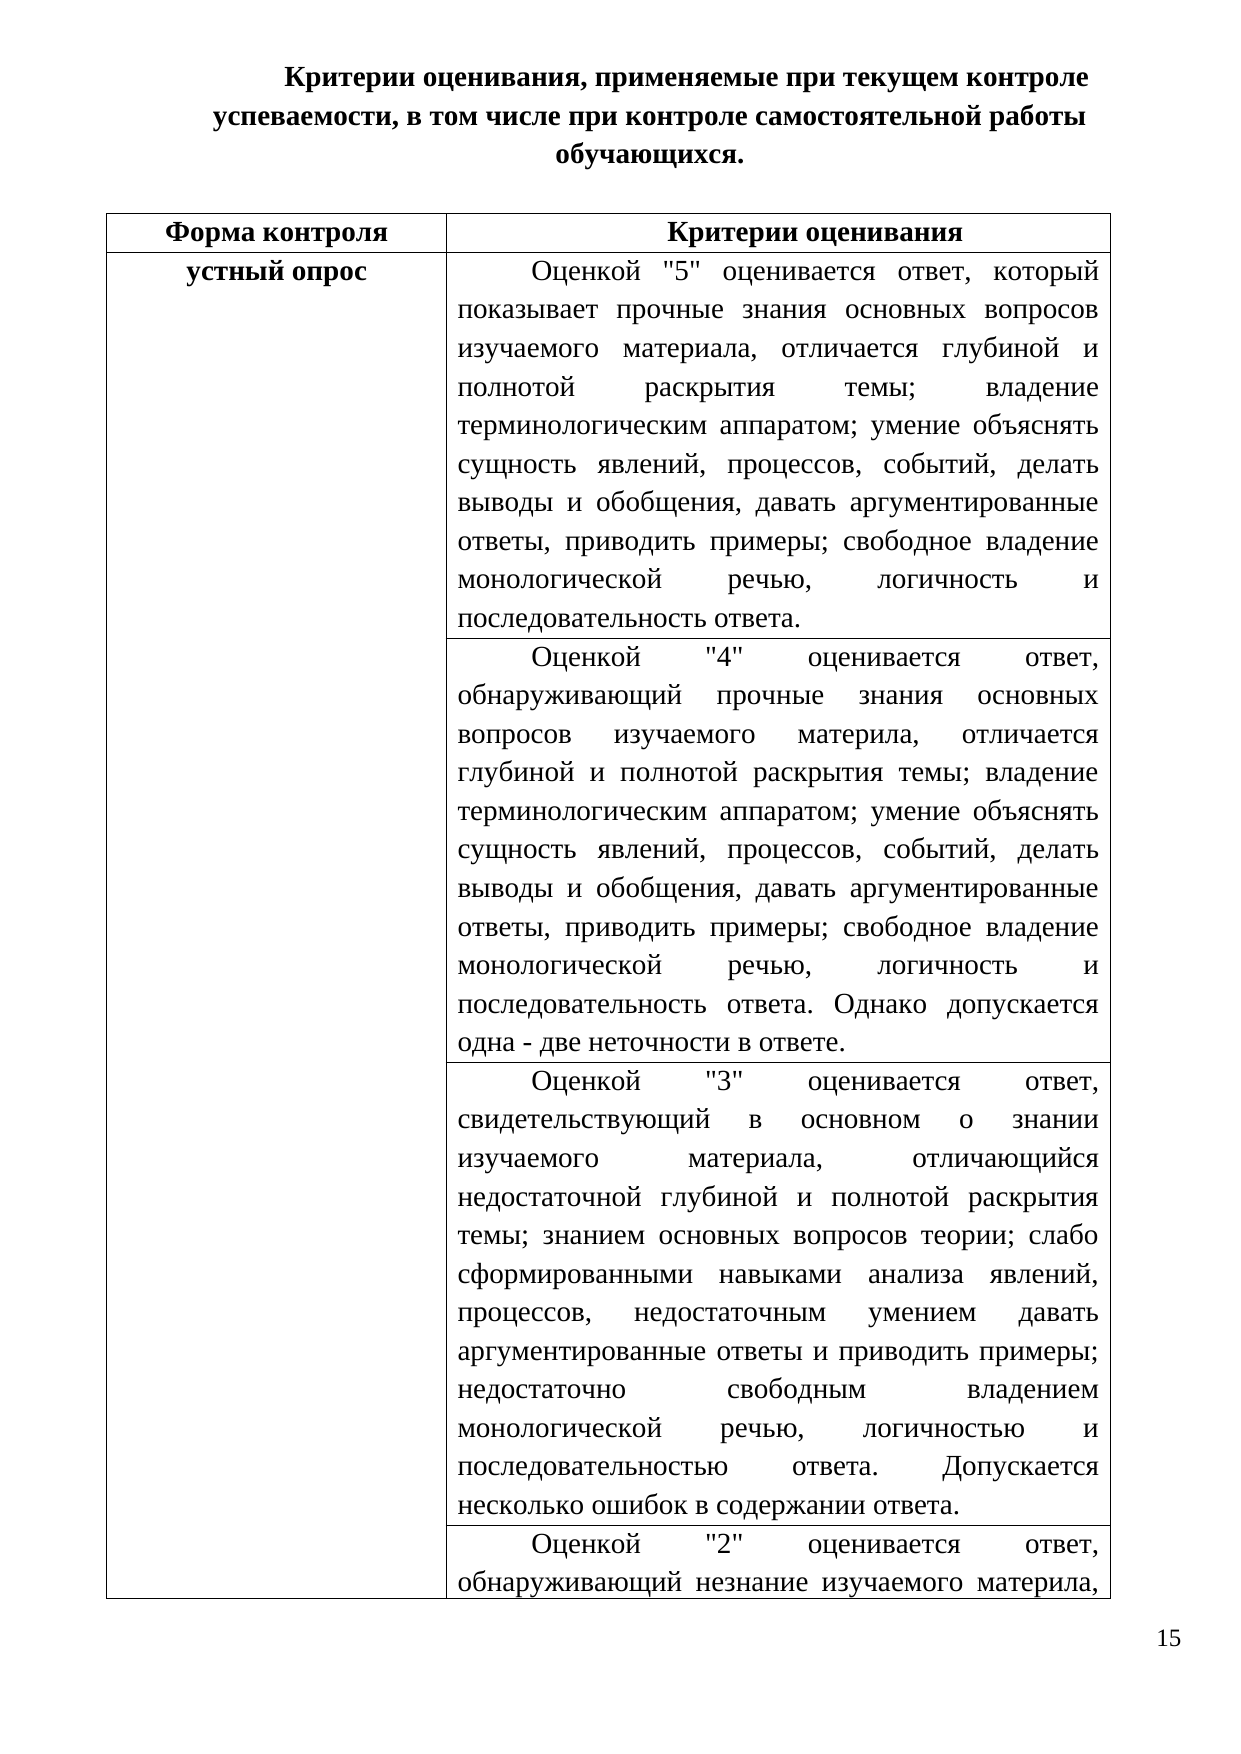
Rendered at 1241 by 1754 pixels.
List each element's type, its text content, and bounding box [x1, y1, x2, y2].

text Критерии оценивания, применяемые при текущем контроле успеваемости, в том числе при контроле самостоятельной работы обучающихся. [118, 59, 1181, 170]
table_cell Оценкой "4" оценивается ответ, обнаруживающий прочные знания основных вопросов изучаемого материла, отличается глубиной и полнотой раскрытия темы; владение терминологическим аппаратом; умение объяснять сущность явлений, процессов, событий, делать выводы и обобщения, давать аргументированные ответы, приводить примеры; свободное владение монологической речью, логичность и последовательность ответа. Однако допускается одна - две неточности в ответе. [447, 639, 1110, 1062]
table_cell Оценкой "3" оценивается ответ, свидетельствующий в основном о знании изучаемого материала, отличающийся недостаточной глубиной и полнотой раскрытия темы; знанием основных вопросов теории; слабо сформированными навыками анализа явлений, процессов, недостаточным умением давать аргументированные ответы и приводить примеры; недостаточно свободным владением монологической речью, логичностью и последовательностью ответа. Допускается несколько ошибок в содержании ответа. [447, 1063, 1110, 1525]
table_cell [447, 1526, 1110, 1598]
table_header Форма контроля [107, 214, 446, 252]
table_cell устный опрос [107, 253, 446, 1598]
table_header Критерии оценивания [447, 214, 1110, 252]
table_cell Оценкой "5" оценивается ответ, который показывает прочные знания основных вопросов изучаемого материала, отличается глубиной и полнотой раскрытия темы; владение терминологическим аппаратом; умение объяснять сущность явлений, процессов, событий, делать выводы и обобщения, давать аргументированные ответы, приводить примеры; свободное владение монологической речью, логичность и последовательность ответа. [447, 253, 1110, 638]
